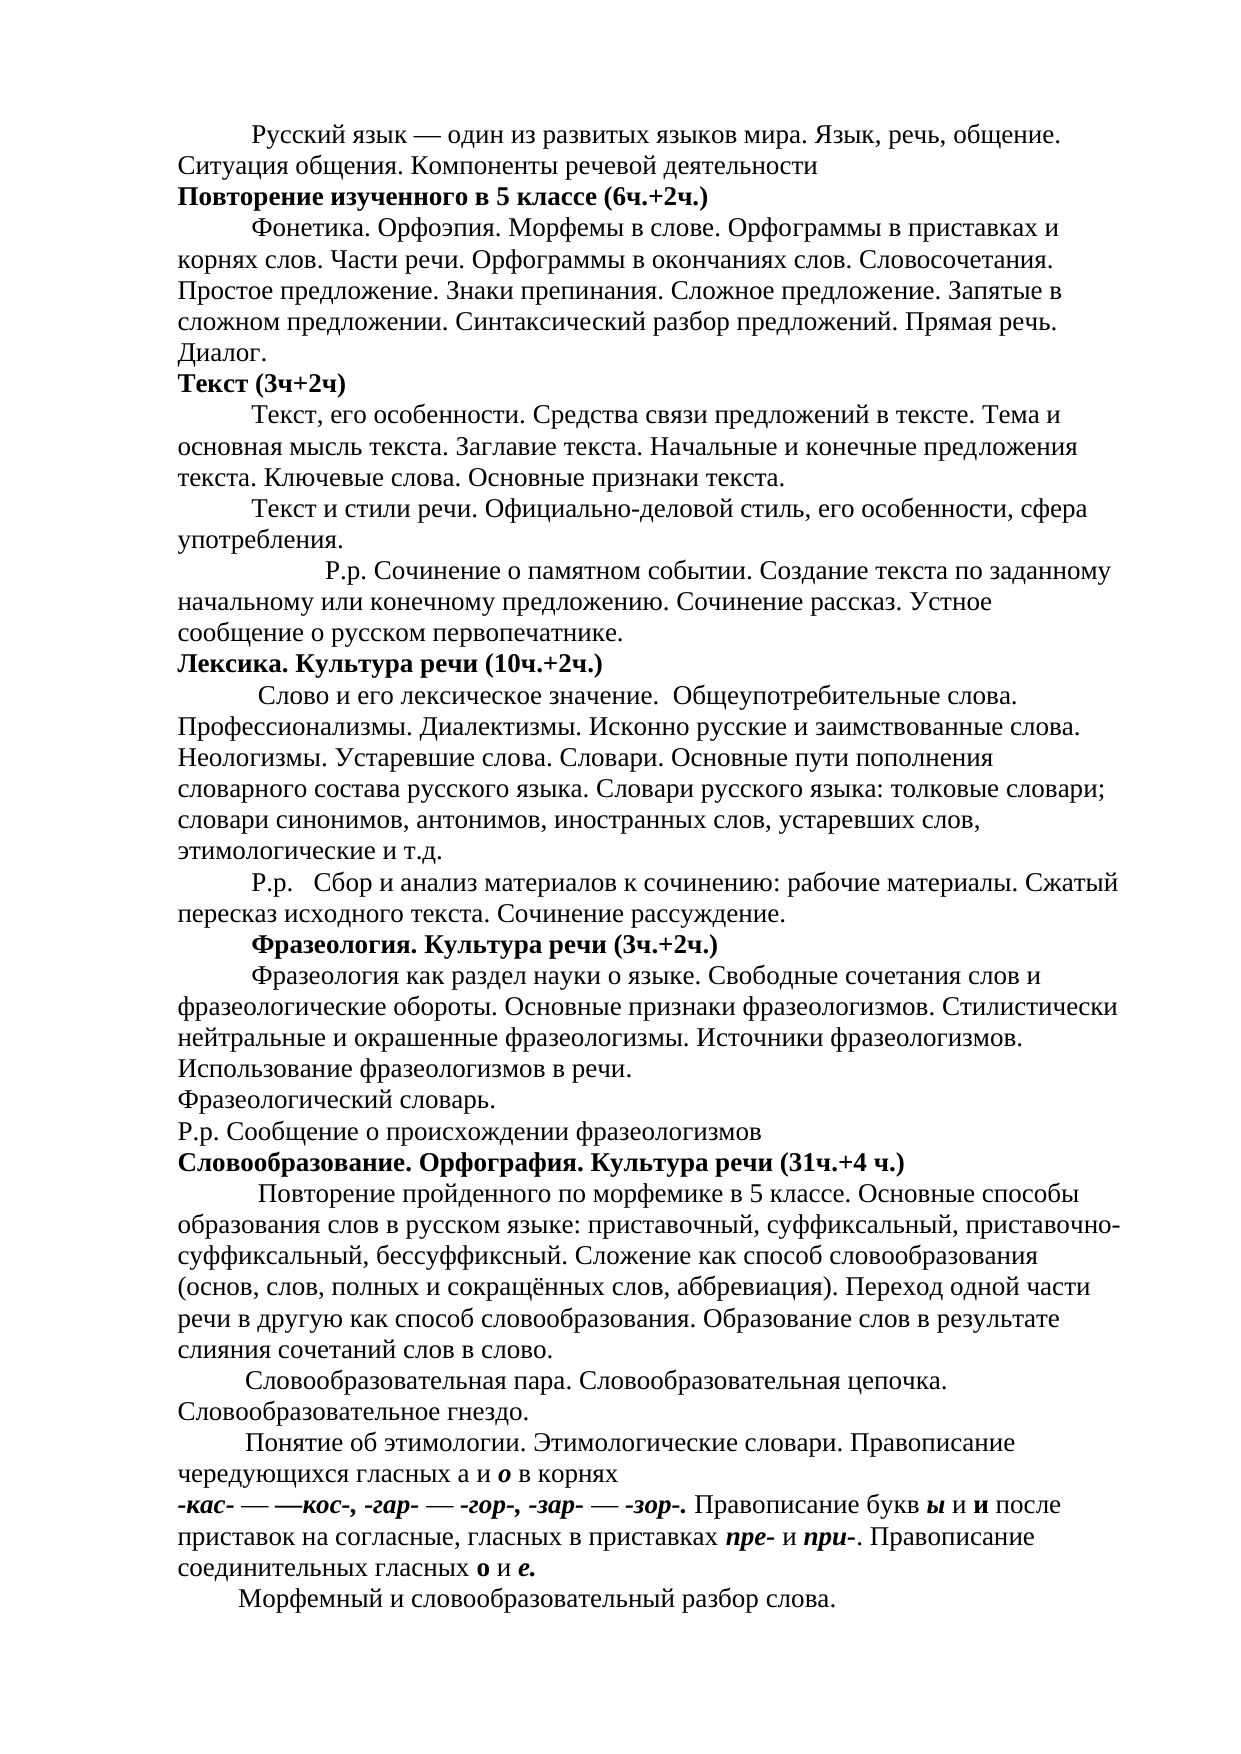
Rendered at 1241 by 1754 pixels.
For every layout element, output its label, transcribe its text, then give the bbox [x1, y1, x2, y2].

text Слово и его лексическое значение. Общеупотребительные слова. Профессионализмы. Диалектизмы. Исконно русские и заимствованные слова. Неологизмы. Устаревшие слова. Словари. Основные пути пополнения словарного состава русского языка. Словари русского языка: толковые словари; словари синонимов, антонимов, иностранных слов, устаревших слов, этимологические и т.д. [177, 679, 1122, 866]
text Фразеология как раздел науки о языке. Свободные сочетания слов и фразеологические обороты. Основные признаки фразеологизмов. Стилистически нейтральные и окрашенные фразеологизмы. Источники фразеологизмов. Использование фразеологизмов в речи. Фразеологический словарь. Р.р. Сообщение о происхождении фразеологизмов [177, 959, 1122, 1146]
text Р.р. Сбор и анализ материалов к сочинению: рабочие материалы. Сжатый пересказ исходного текста. Сочинение рассуждение. [177, 866, 1122, 928]
text Фразеология. Культура речи (3ч.+2ч.) [177, 928, 1122, 959]
text Текст, его особенности. Средства связи предложений в тексте. Тема и основная мысль текста. Заглавие текста. Начальные и конечные предложения текста. Ключевые слова. Основные признаки текста. [177, 398, 1122, 492]
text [177, 1177, 1122, 1613]
text Лексика. Культура речи (10ч.+2ч.) [177, 648, 1122, 679]
text Текст и стили речи. Официально-деловой стиль, его особенности, сфера употребления. Р.р. Сочинение о памятном событии. Создание текста по заданному начальному или конечному предложению. Сочинение рассказ. Устное сообщение о русском первопечатнике. [177, 492, 1122, 648]
text Словообразование. Орфография. Культура речи (31ч.+4 ч.) [177, 1146, 1122, 1177]
text Повторение изученного в 5 классе (6ч.+2ч.) [177, 180, 1122, 212]
text Текст (3ч+2ч) [177, 367, 1122, 398]
text Фонетика. Орфоэпия. Морфемы в слове. Орфограммы в приставках и корнях слов. Части речи. Орфограммы в окончаниях слов. Словосочетания. Простое предложение. Знаки препинания. Сложное предложение. Запятые в сложном предложении. Синтаксический разбор предложений. Прямая речь. Диалог. [177, 212, 1122, 367]
text Русский язык — один из развитых языков мира. Язык, речь, общение. Ситуация общения. Компоненты речевой деятельности [177, 118, 1122, 180]
